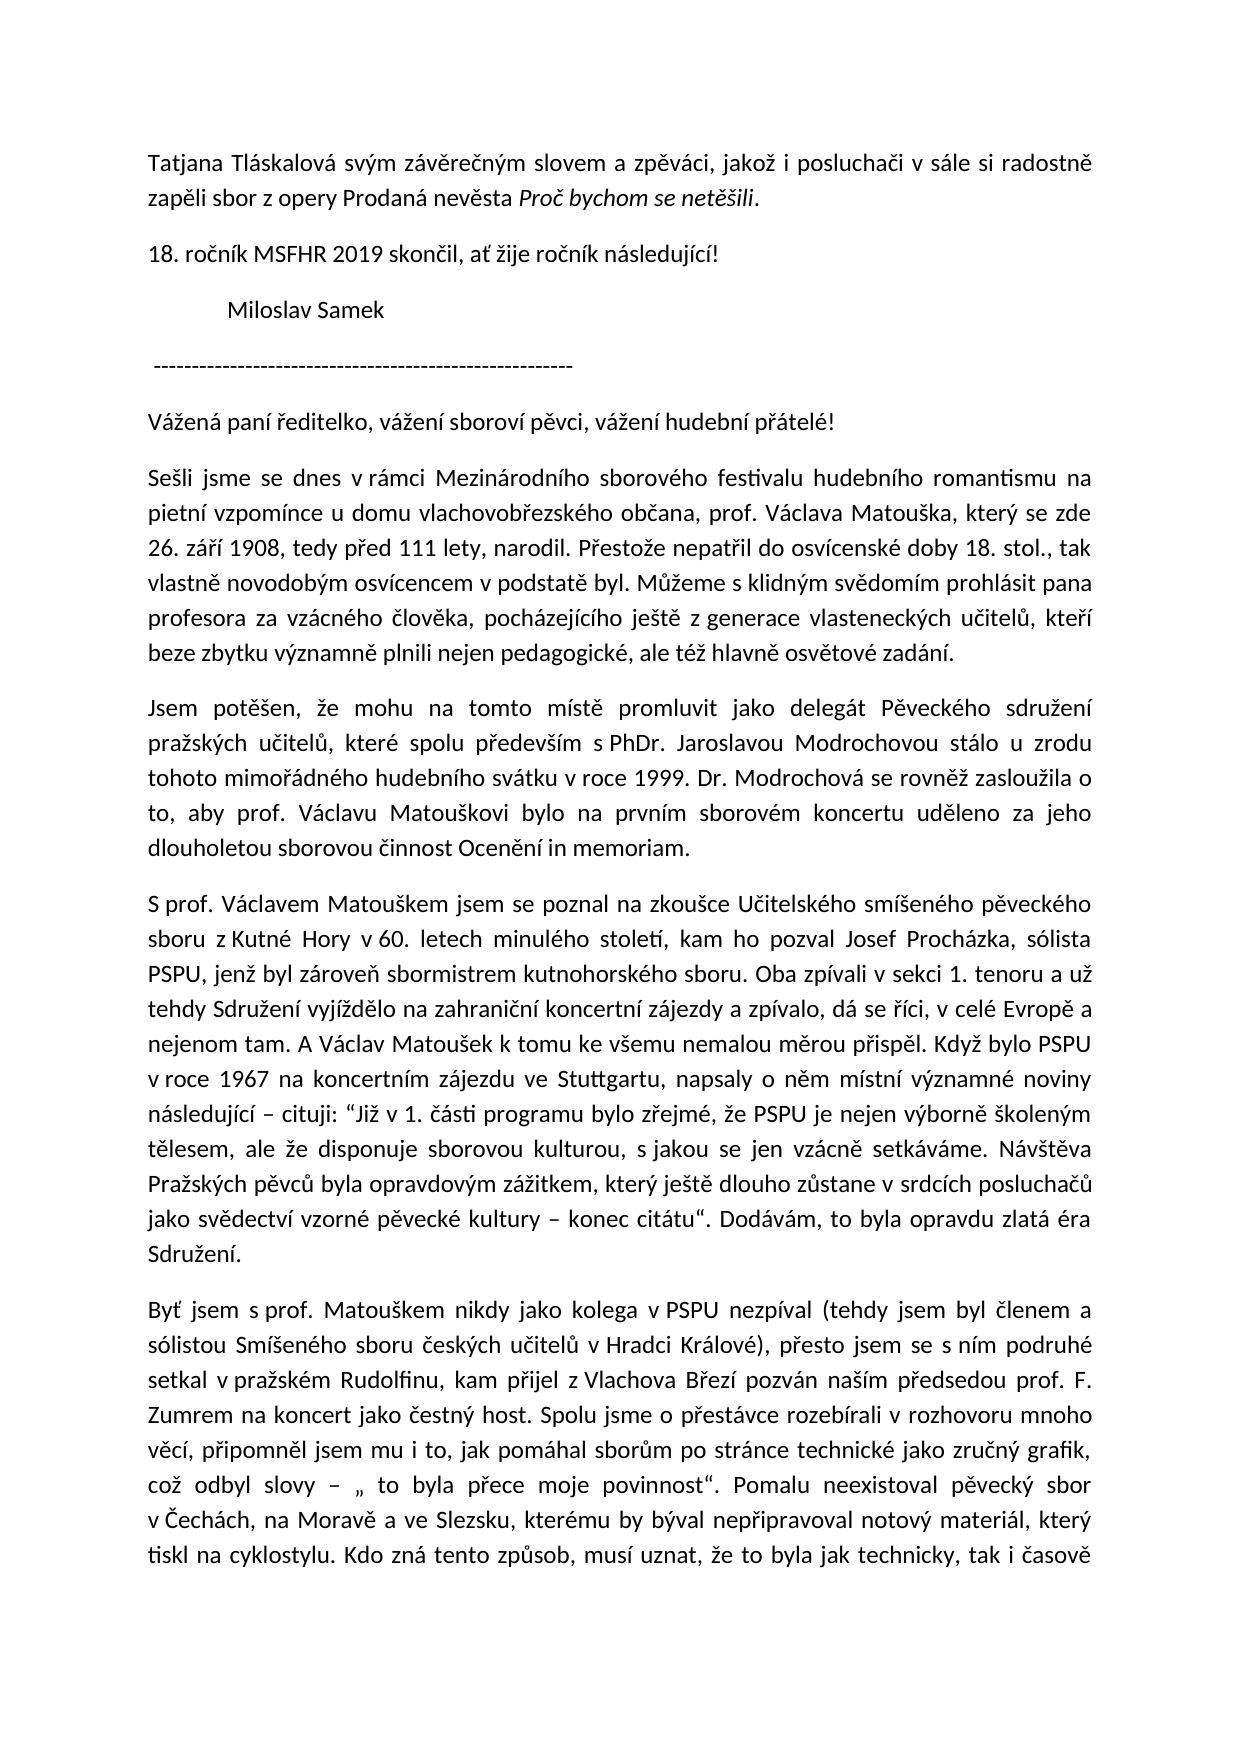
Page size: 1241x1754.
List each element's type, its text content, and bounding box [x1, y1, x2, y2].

text Jsem potěšen, že mohu na tomto místě promluvit jako delegát Pěveckého sdružení pražských učitelů, které spolu především s PhDr. Jaroslavou Modrochovou stálo u zrodu tohoto mimořádného hudebního svátku v roce 1999. Dr. Modrochová se rovněž zasloužila o to, aby prof. Václavu Matouškovi bylo na prvním sborovém koncertu uděleno za jeho dlouholetou sborovou činnost Ocenění in memoriam. [148, 693, 1093, 863]
text 18. ročník MSFHR 2019 skončil, ať žije ročník následující! [148, 238, 1093, 269]
text S prof. Václavem Matouškem jsem se poznal na zkoušce Učitelského smíšeného pěveckého sboru z Kutné Hory v 60. letech minulého století, kam ho pozval Josef Procházka, sólista PSPU, jenž byl zároveň sbormistrem kutnohorského sboru. Oba zpívali v sekci 1. tenoru a už tehdy Sdružení vyjíždělo na zahraniční koncertní zájezdy a zpívalo, dá se říci, v celé Evropě a nejenom tam. A Václav Matoušek k tomu ke všemu nemalou měrou přispěl. Když bylo PSPU v roce 1967 na koncertním zájezdu ve Stuttgartu, napsaly o něm místní významné noviny následující – cituji: “Již v 1. části programu bylo zřejmé, že PSPU je nejen výborně školeným tělesem, ale že disponuje sborovou kulturou, s jakou se jen vzácně setkáváme. Návštěva Pražských pěvců byla opravdovým zážitkem, který ještě dlouho zůstane v srdcích posluchačů jako svědectví vzorné pěvecké kultury – konec citátu“. Dodávám, to byla opravdu zlatá éra Sdružení. [148, 888, 1093, 1269]
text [148, 1294, 1093, 1570]
text Miloslav Samek [148, 294, 1093, 325]
text Vážená paní ředitelko, vážení sboroví pěvci, vážení hudební přátelé! [148, 406, 1093, 436]
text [148, 148, 1093, 213]
text ------------------------------------------------------- [148, 350, 1093, 381]
text Sešli jsme se dnes v rámci Mezinárodního sborového festivalu hudebního romantismu na pietní vzpomínce u domu vlachovobřezského občana, prof. Václava Matouška, který se zde 26. září 1908, tedy před 111 lety, narodil. Přestože nepatřil do osvícenské doby 18. stol., tak vlastně novodobým osvícencem v podstatě byl. Můžeme s klidným svědomím prohlásit pana profesora za vzácného člověka, pocházejícího ještě z generace vlasteneckých učitelů, kteří beze zbytku významně plnili nejen pedagogické, ale též hlavně osvětové zadání. [148, 462, 1093, 667]
